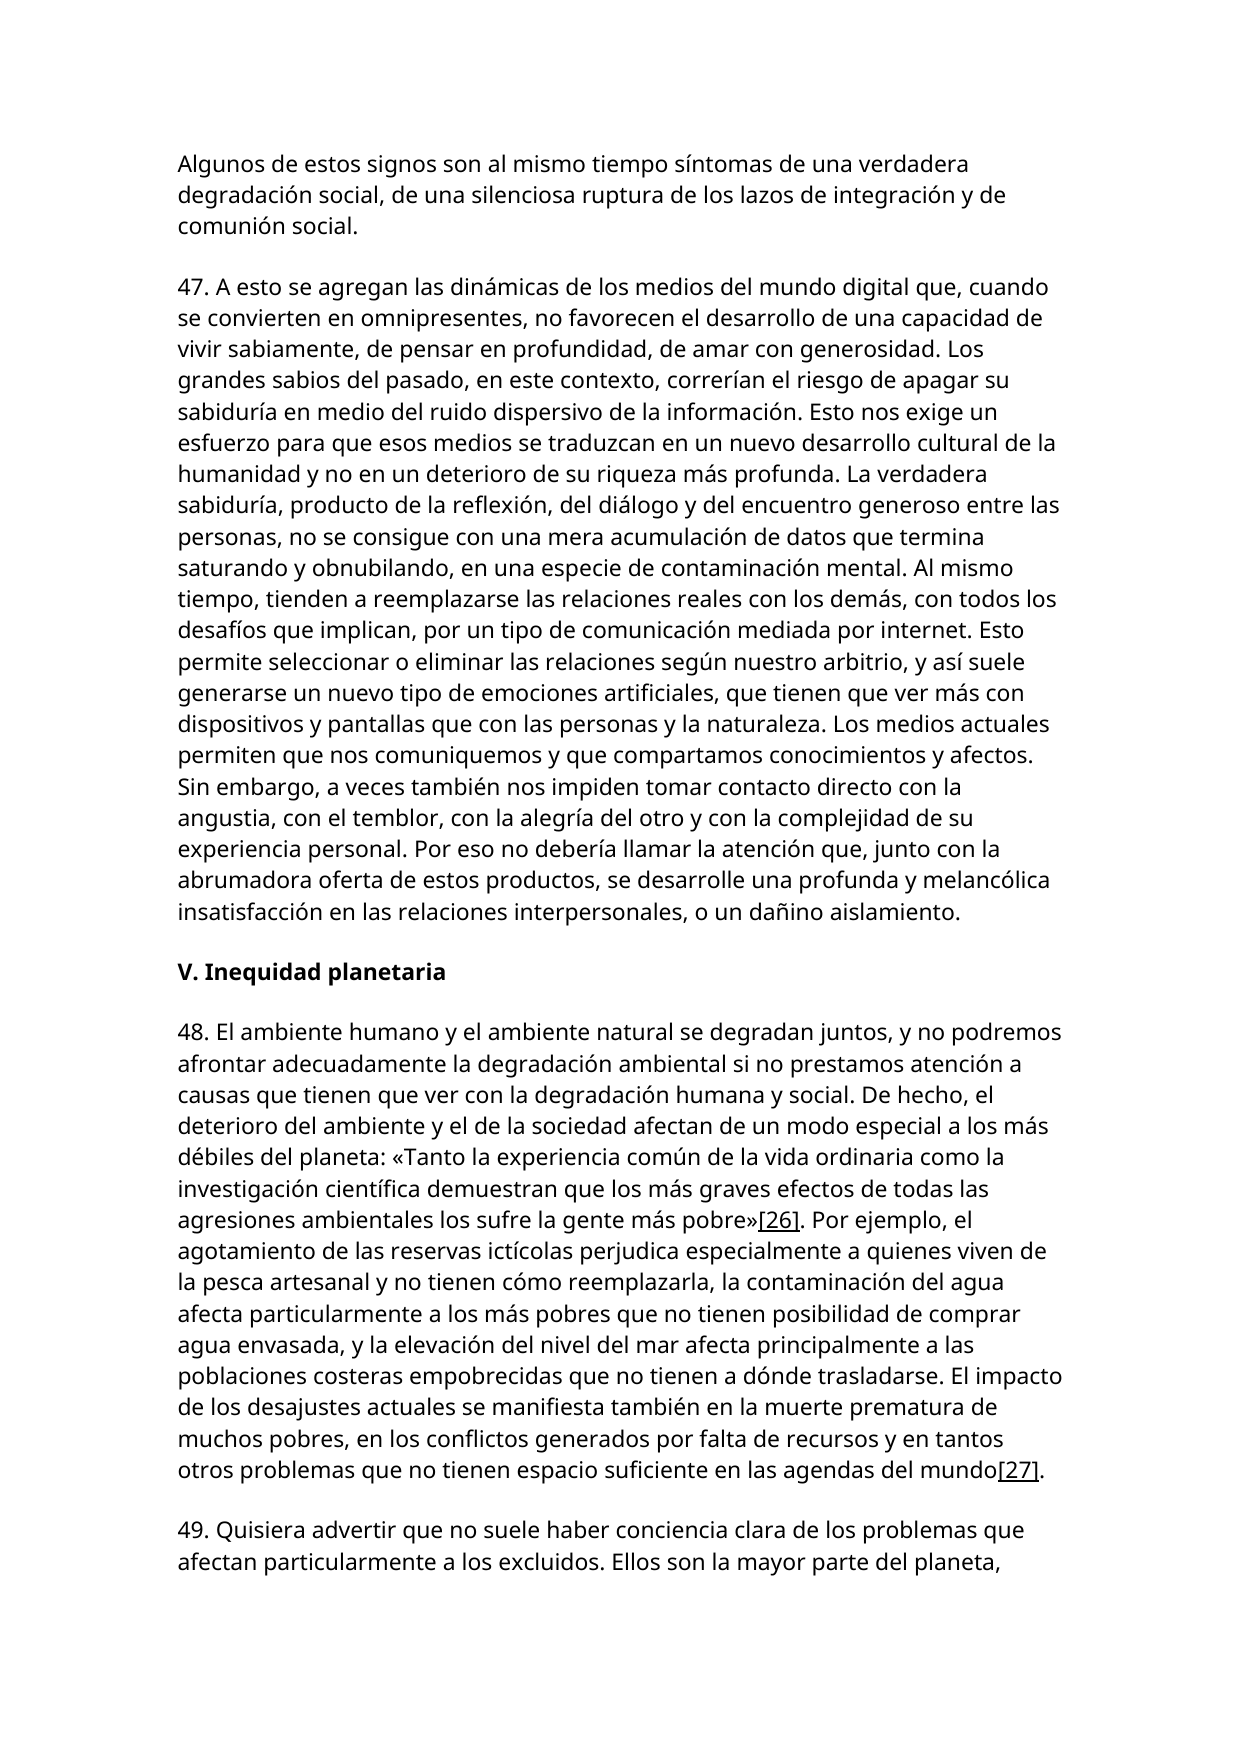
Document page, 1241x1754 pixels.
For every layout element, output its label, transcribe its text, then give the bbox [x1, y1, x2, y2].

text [177, 148, 1063, 241]
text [177, 1514, 1063, 1577]
text 48. El ambiente humano y el ambiente natural se degradan juntos, y no podremos afrontar adecuadamente la degradación ambiental si no prestamos atención a causas que tienen que ver con la degradación humana y social. De hecho, el deterioro del ambiente y el de la sociedad afectan de un modo especial a los más débiles del planeta: «Tanto la experiencia común de la vida ordinaria como la investigación científica demuestran que los más graves efectos de todas las agresiones ambientales los sufre la gente más pobre»[26]. Por ejemplo, el agotamiento de las reservas ictícolas perjudica especialmente a quienes viven de la pesca artesanal y no tienen cómo reemplazarla, la contaminación del agua afecta particularmente a los más pobres que no tienen posibilidad de comprar agua envasada, y la elevación del nivel del mar afecta principalmente a las poblaciones costeras empobrecidas que no tienen a dónde trasladarse. El impacto de los desajustes actuales se manifiesta también en la muerte prematura de muchos pobres, en los conflictos generados por falta de recursos y en tantos otros problemas que no tienen espacio suficiente en las agendas del mundo[27]. [177, 1016, 1063, 1485]
text V. Inequidad planetaria [177, 956, 1063, 987]
text 47. A esto se agregan las dinámicas de los medios del mundo digital que, cuando se convierten en omnipresentes, no favorecen el desarrollo de una capacidad de vivir sabiamente, de pensar en profundidad, de amar con generosidad. Los grandes sabios del pasado, en este contexto, correrían el riesgo de apagar su sabiduría en medio del ruido dispersivo de la información. Esto nos exige un esfuerzo para que esos medios se traduzcan en un nuevo desarrollo cultural de la humanidad y no en un deterioro de su riqueza más profunda. La verdadera sabiduría, producto de la reflexión, del diálogo y del encuentro generoso entre las personas, no se consigue con una mera acumulación de datos que termina saturando y obnubilando, en una especie de contaminación mental. Al mismo tiempo, tienden a reemplazarse las relaciones reales con los demás, con todos los desafíos que implican, por un tipo de comunicación mediada por internet. Esto permite seleccionar o eliminar las relaciones según nuestro arbitrio, y así suele generarse un nuevo tipo de emociones artificiales, que tienen que ver más con dispositivos y pantallas que con las personas y la naturaleza. Los medios actuales permiten que nos comuniquemos y que compartamos conocimientos y afectos. Sin embargo, a veces también nos impiden tomar contacto directo con la angustia, con el temblor, con la alegría del otro y con la complejidad de su experiencia personal. Por eso no debería llamar la atención que, junto con la abrumadora oferta de estos productos, se desarrolle una profunda y melancólica insatisfacción en las relaciones interpersonales, o un dañino aislamiento. [177, 271, 1063, 927]
